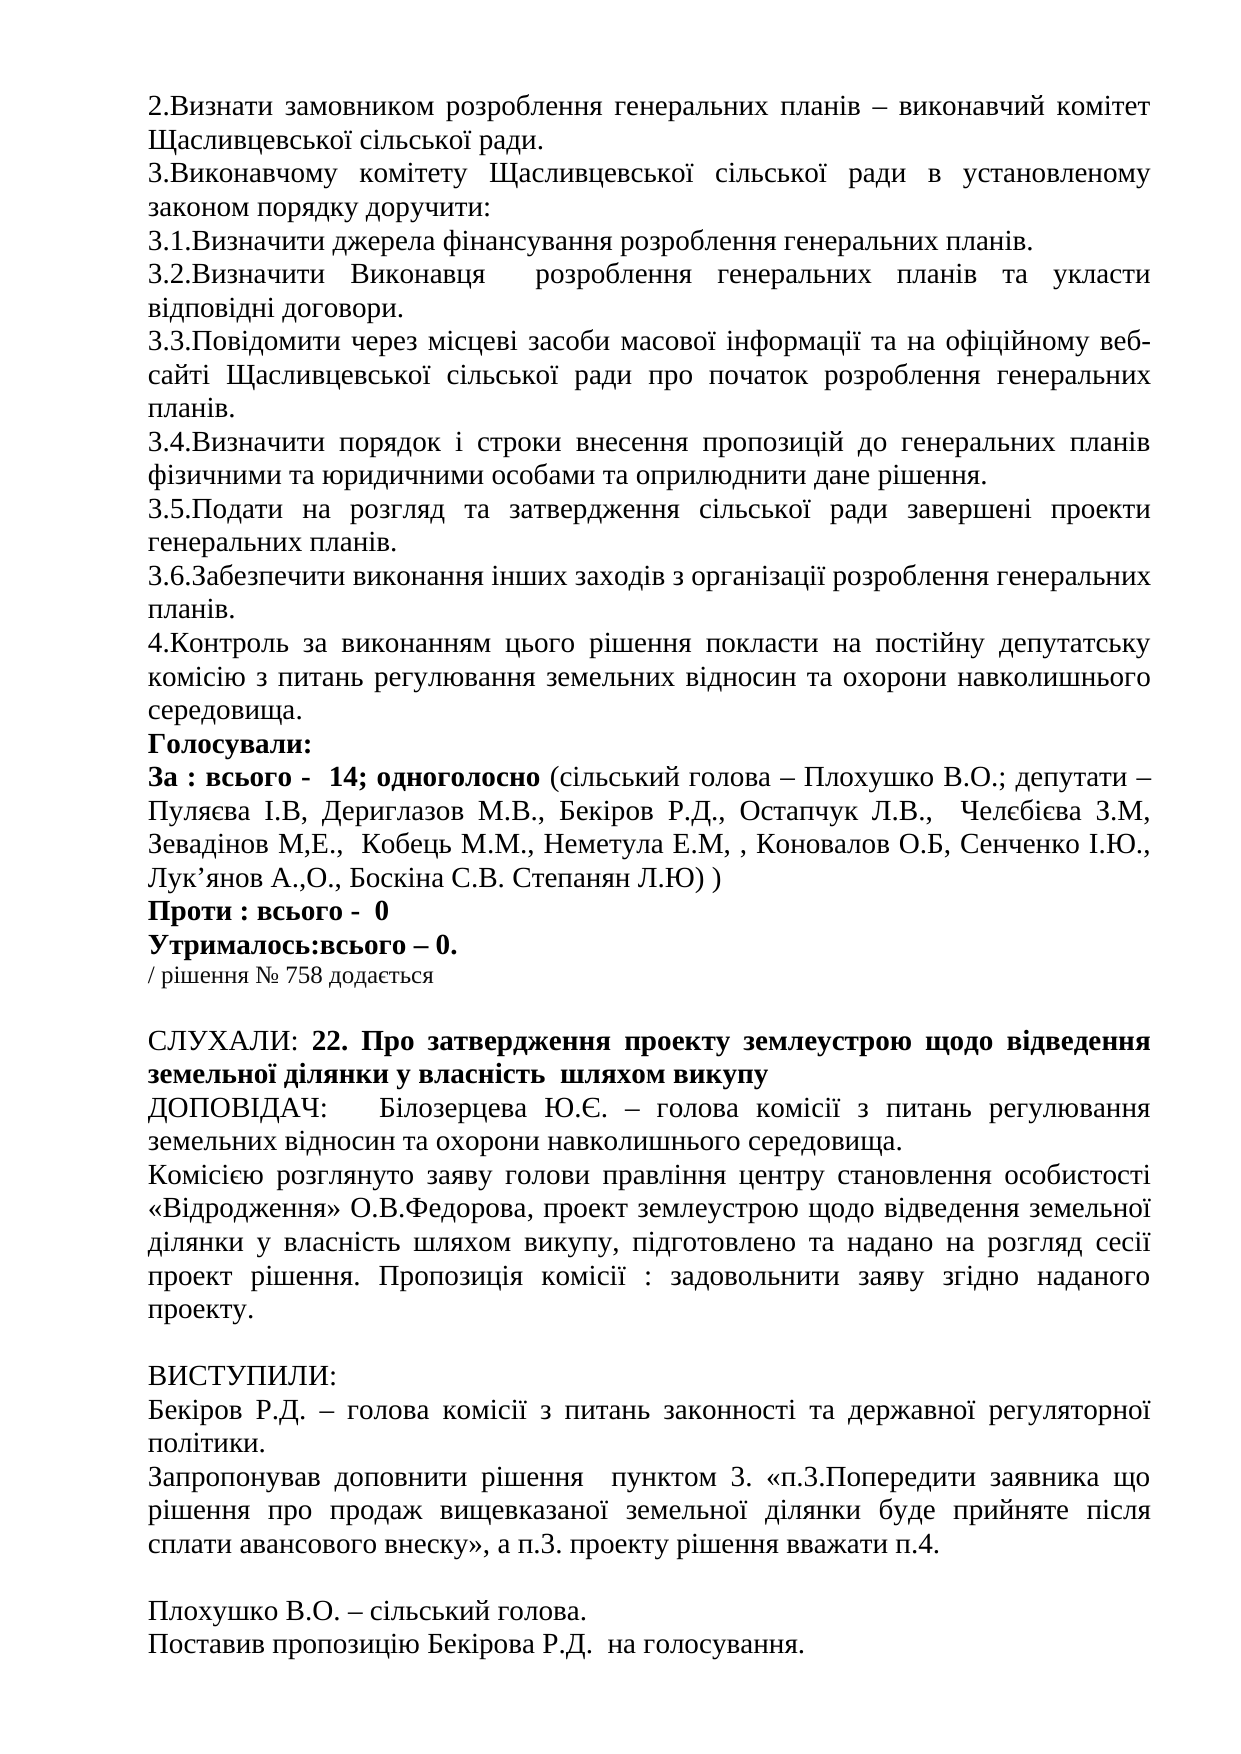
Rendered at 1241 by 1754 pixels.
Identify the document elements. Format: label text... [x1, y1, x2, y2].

text За : всього - 14; одноголосно (сільський голова – Плохушко В.О.; депутати – Пуляєва І.В, Дериглазов М.В., Бекіров Р.Д., Остапчук Л.В., Челєбієва З.М, Зевадінов М,Е., Кобець М.М., Неметула Е.М, , Коновалов О.Б, Сенченко І.Ю., Лук’янов А.,О., Боскіна С.В. Степанян Л.Ю) ) [148, 759, 1152, 893]
text 3.Виконавчому комітету Щасливцевської сільської ради в установленому законом порядку доручити: [148, 156, 1152, 223]
text 4.Контроль за виконанням цього рішення покласти на постійну депутатську комісію з питань регулювання земельних відносин та охорони навколишнього середовища. [148, 625, 1152, 726]
text Голосували: [148, 726, 1152, 759]
text 3.3.Повідомити через місцеві засоби масової інформації та на офіційному веб-сайті Щасливцевської сільської ради про початок розроблення генеральних планів. [148, 323, 1152, 424]
text Утрималось:всього – 0. [148, 927, 1152, 961]
text 3.4.Визначити порядок і строки внесення пропозицій до генеральних планів фізичними та юридичними особами та оприлюднити дане рішення. [148, 424, 1152, 491]
text 3.2.Визначити Виконавця розроблення генеральних планів та укласти відповідні договори. [148, 256, 1152, 323]
text Поставив пропозицію Бекірова Р.Д. на голосування. [148, 1627, 1152, 1660]
text СЛУХАЛИ: 22. Про затвердження проекту землеустрою щодо відведення земельної ділянки у власність шляхом викупу [148, 1023, 1152, 1090]
text ВИСТУПИЛИ: [148, 1358, 1152, 1392]
text 2.Визнати замовником розроблення генеральних планів – виконавчий комітет Щасливцевської сільської ради. [148, 88, 1152, 156]
text Бекіров Р.Д. – голова комісії з питань законності та державної регуляторної політики. [148, 1392, 1152, 1459]
text Плохушко В.О. – сільський голова. [148, 1593, 1152, 1627]
text 3.1.Визначити джерела фінансування розроблення генеральних планів. [148, 223, 1152, 256]
text Запропонував доповнити рішення пунктом 3. «п.3.Попередити заявника що рішення про продаж вищевказаної земельної ділянки буде прийняте після сплати авансового внеску», а п.3. проекту рішення вважати п.4. [148, 1459, 1152, 1559]
text Комісією розглянуто заяву голови правління центру становлення особистості «Відродження» О.В.Федорова, проект землеустрою щодо відведення земельної ділянки у власність шляхом викупу, підготовлено та надано на розгляд сесії проект рішення. Пропозиція комісії : задовольнити заяву згідно наданого проекту. [148, 1157, 1152, 1325]
text 3.6.Забезпечити виконання інших заходів з організації розроблення генеральних планів. [148, 558, 1152, 625]
text / рішення № 758 додається [148, 961, 1152, 989]
text ДОПОВІДАЧ: Білозерцева Ю.Є. – голова комісії з питань регулювання земельних відносин та охорони навколишнього середовища. [148, 1090, 1152, 1157]
text Проти : всього - 0 [148, 893, 1152, 927]
text 3.5.Подати на розгляд та затвердження сільської ради завершені проекти генеральних планів. [148, 491, 1152, 558]
